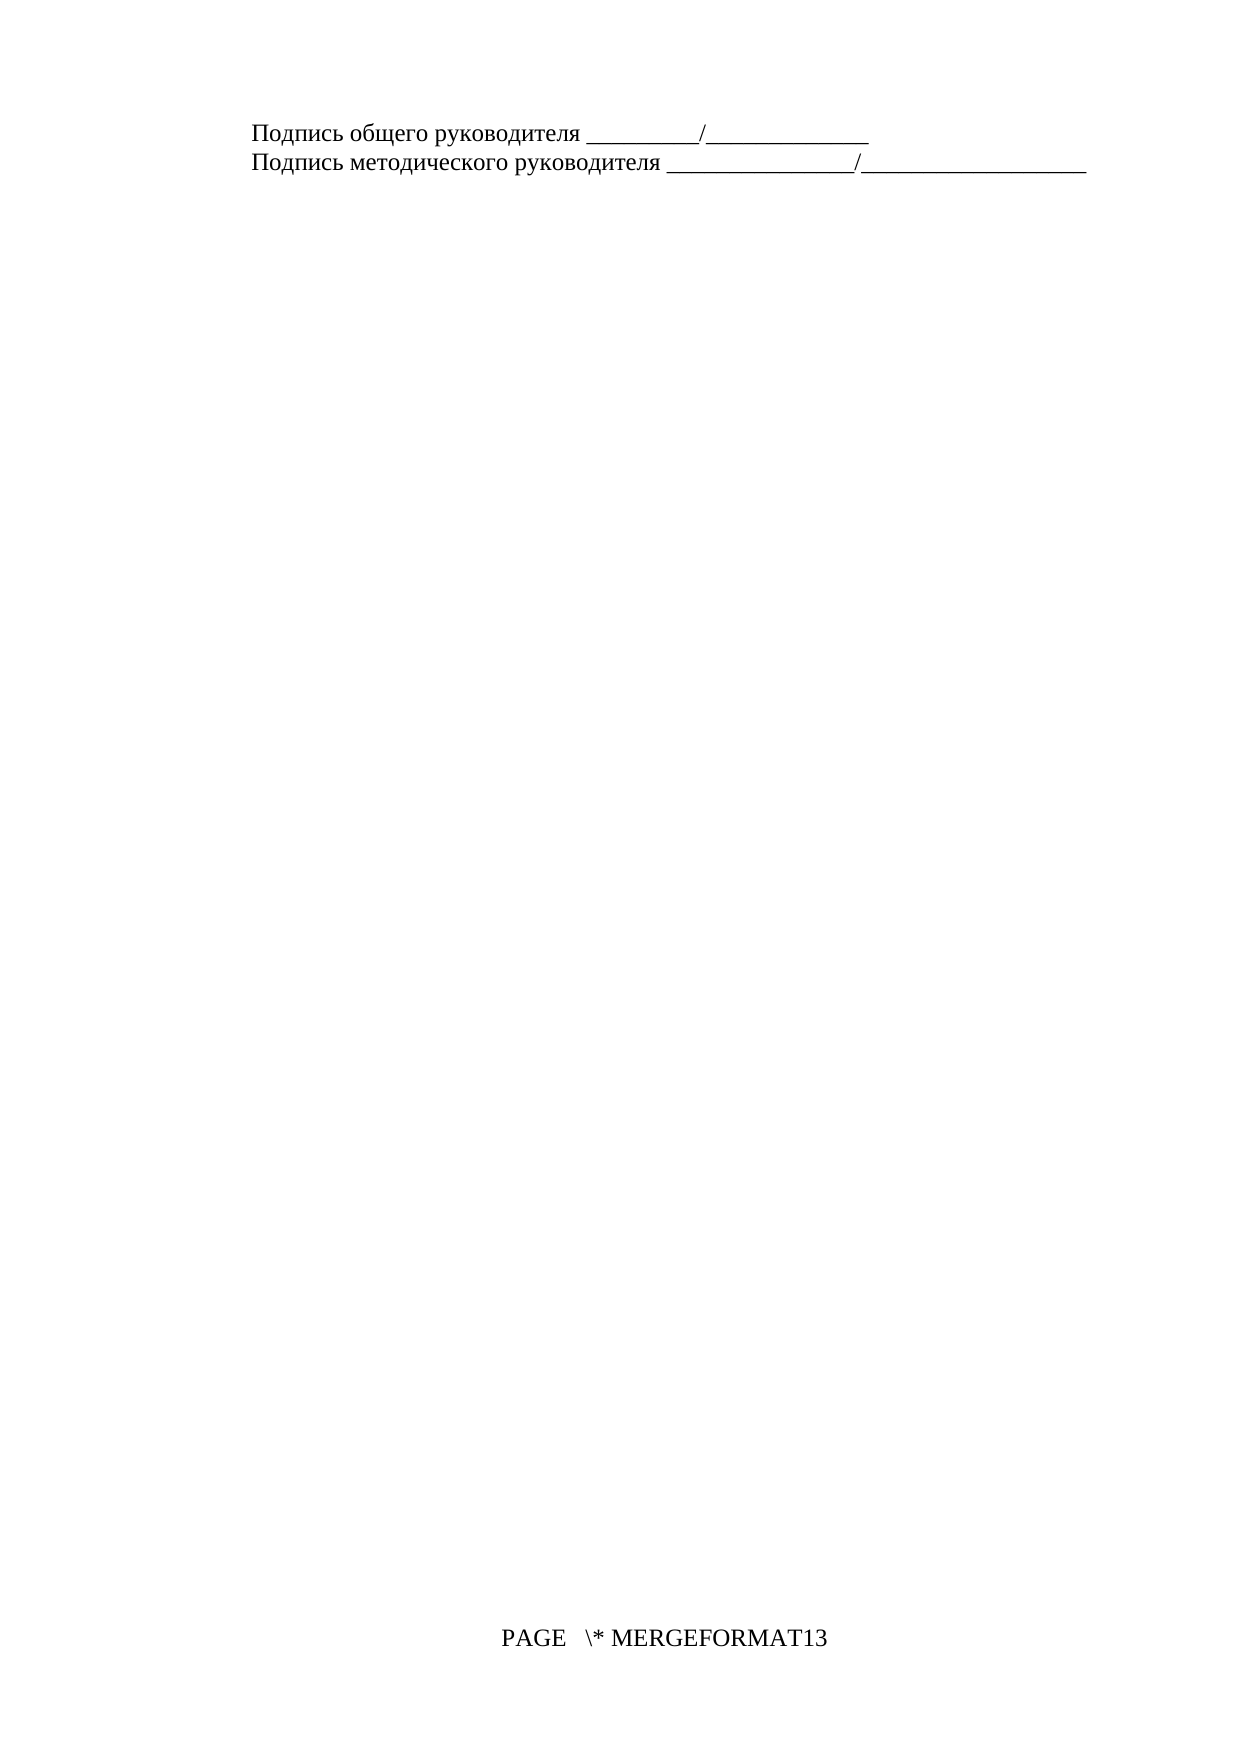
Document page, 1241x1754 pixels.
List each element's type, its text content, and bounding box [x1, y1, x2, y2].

text Подпись методического руководителя _______________/__________________ [177, 147, 1152, 176]
text Подпись общего руководителя _________/_____________ [177, 118, 1152, 147]
